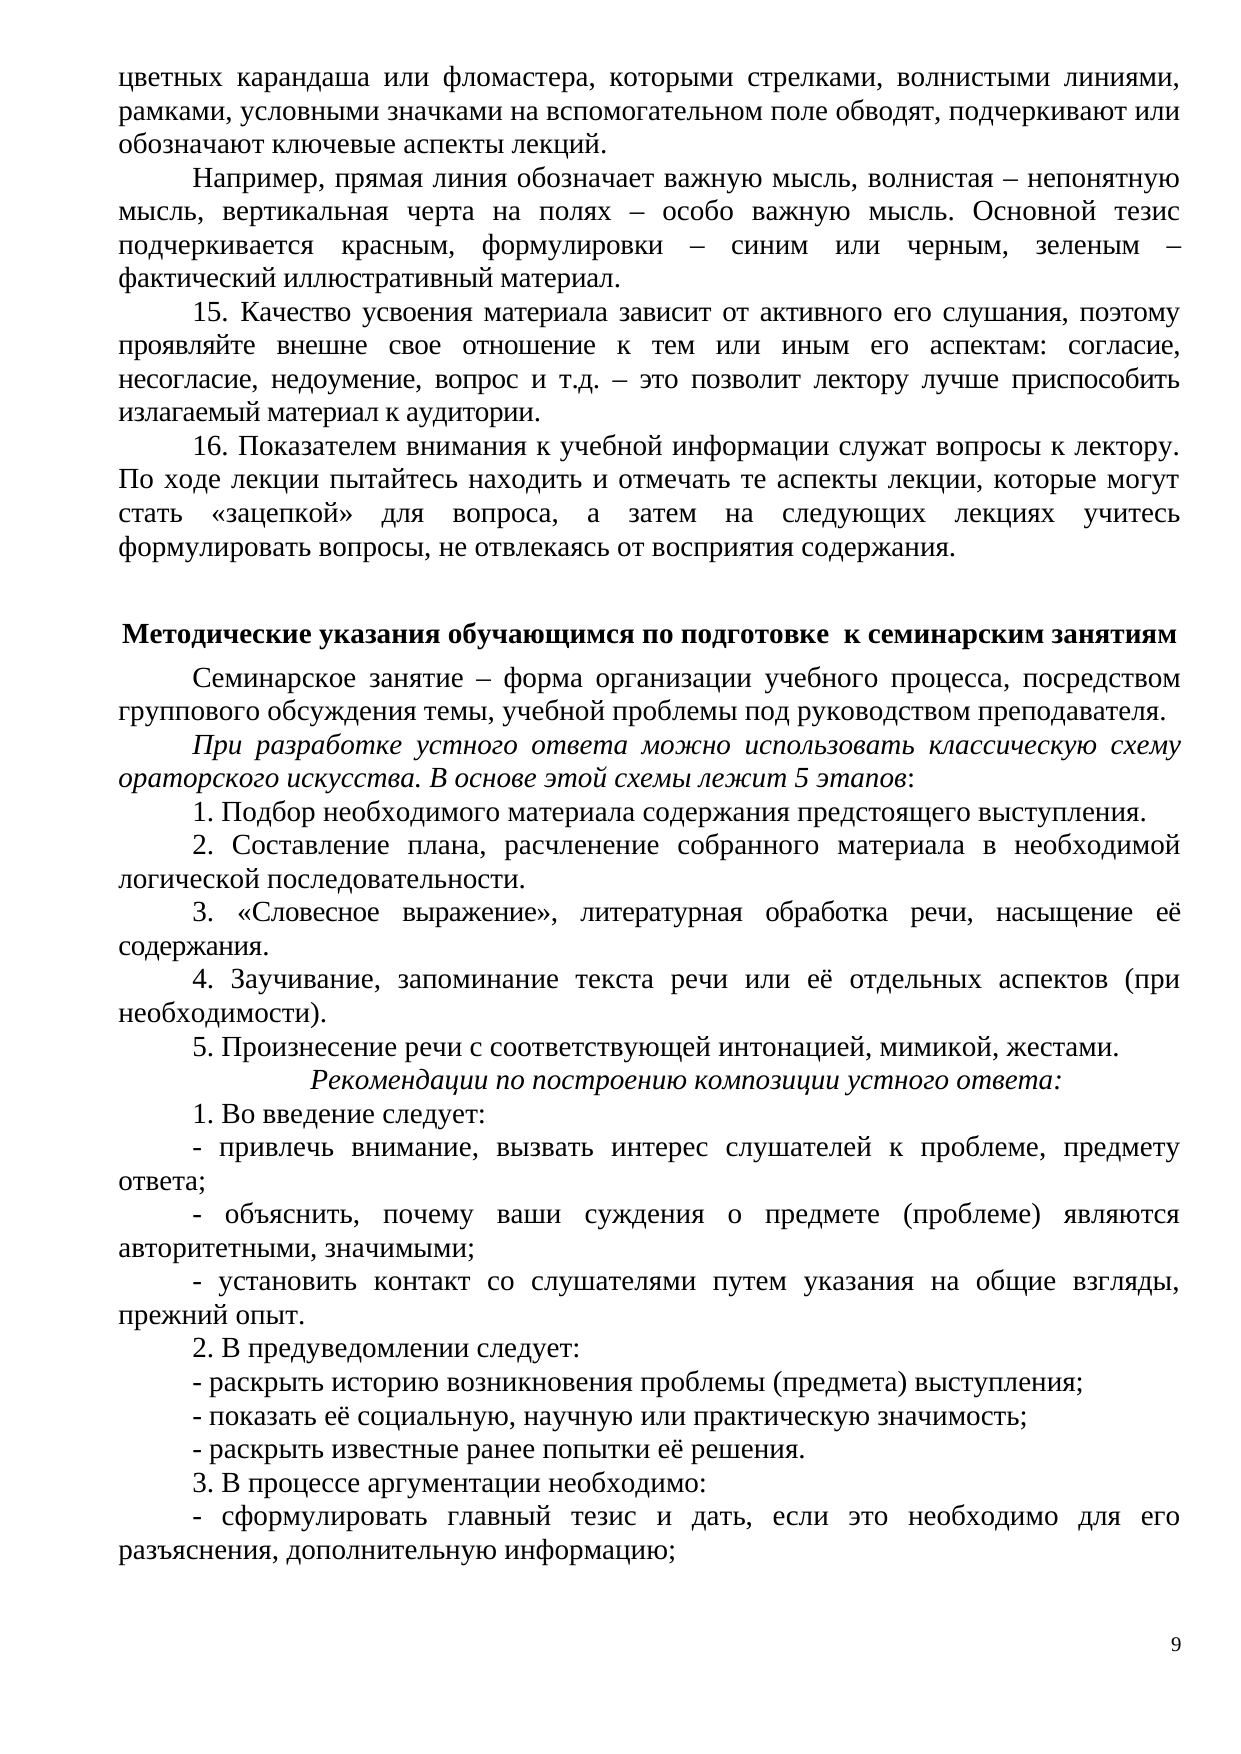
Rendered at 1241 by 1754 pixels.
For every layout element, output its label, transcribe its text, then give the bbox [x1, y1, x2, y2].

text 3. В процессе аргументации необходимо: [118, 1465, 1181, 1498]
text 3. «Словесное выражение», литературная обработка речи, насыщение её содержания. [118, 894, 1181, 962]
text - объяснить, почему ваши суждения о предмете (проблеме) являются авторитетными, значимыми; [118, 1196, 1181, 1263]
text - показать её социальную, научную или практическую значимость; [118, 1398, 1181, 1431]
text При разработке устного ответа можно использовать классическую схему ораторского искусства. В основе этой схемы лежит 5 этапов: [118, 727, 1181, 794]
text 4. Заучивание, запоминание текста речи или её отдельных аспектов (при необходимости). [118, 962, 1181, 1029]
text Семинарское занятие – форма организации учебного процесса, посредством группового обсуждения темы, учебной проблемы под руководством преподавателя. [118, 660, 1181, 727]
text 1. Подбор необходимого материала содержания предстоящего выступления. [118, 794, 1181, 827]
text - привлечь внимание, вызвать интерес слушателей к проблеме, предмету ответа; [118, 1129, 1181, 1196]
text 5. Произнесение речи с соответствующей интонацией, мимикой, жестами. [118, 1029, 1181, 1062]
text - раскрыть историю возникновения проблемы (предмета) выступления; [118, 1364, 1181, 1398]
text Рекомендации по построению композиции устного ответа: [118, 1062, 1181, 1096]
text 2. В предуведомлении следует: [118, 1331, 1181, 1364]
text 1. Во введение следует: [118, 1096, 1181, 1129]
subtitle Методические указания обучающимся по подготовке к семинарским занятиям [118, 617, 1181, 650]
text - сформулировать главный тезис и дать, если это необходимо для его разъяснения, дополнительную информацию; [118, 1498, 1181, 1565]
text Например, прямая линия обозначает важную мысль, волнистая – непонятную мысль, вертикальная черта на полях – особо важную мысль. Основной тезис подчеркивается красным, формулировки – синим или черным, зеленым – фактический иллюстративный материал. [118, 160, 1181, 294]
text - установить контакт со слушателями путем указания на общие взгляды, прежний опыт. [118, 1263, 1181, 1331]
text 16. Показателем внимания к учебной информации служат вопросы к лектору. По ходе лекции пытайтесь находить и отмечать те аспекты лекции, которые могут стать «зацепкой» для вопроса, а затем на следующих лекциях учитесь формулировать вопросы, не отвлекаясь от восприятия содержания. [118, 428, 1181, 562]
text 15. Качество усвоения материала зависит от активного его слушания, поэтому проявляйте внешне свое отношение к тем или иным его аспектам: согласие, несогласие, недоумение, вопрос и т.д. – это позволит лектору лучше приспособить излагаемый материал к аудитории. [118, 294, 1181, 428]
text 2. Составление плана, расчленение собранного материала в необходимой логической последовательности. [118, 827, 1181, 894]
text - раскрыть известные ранее попытки её решения. [118, 1431, 1181, 1465]
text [118, 59, 1181, 160]
